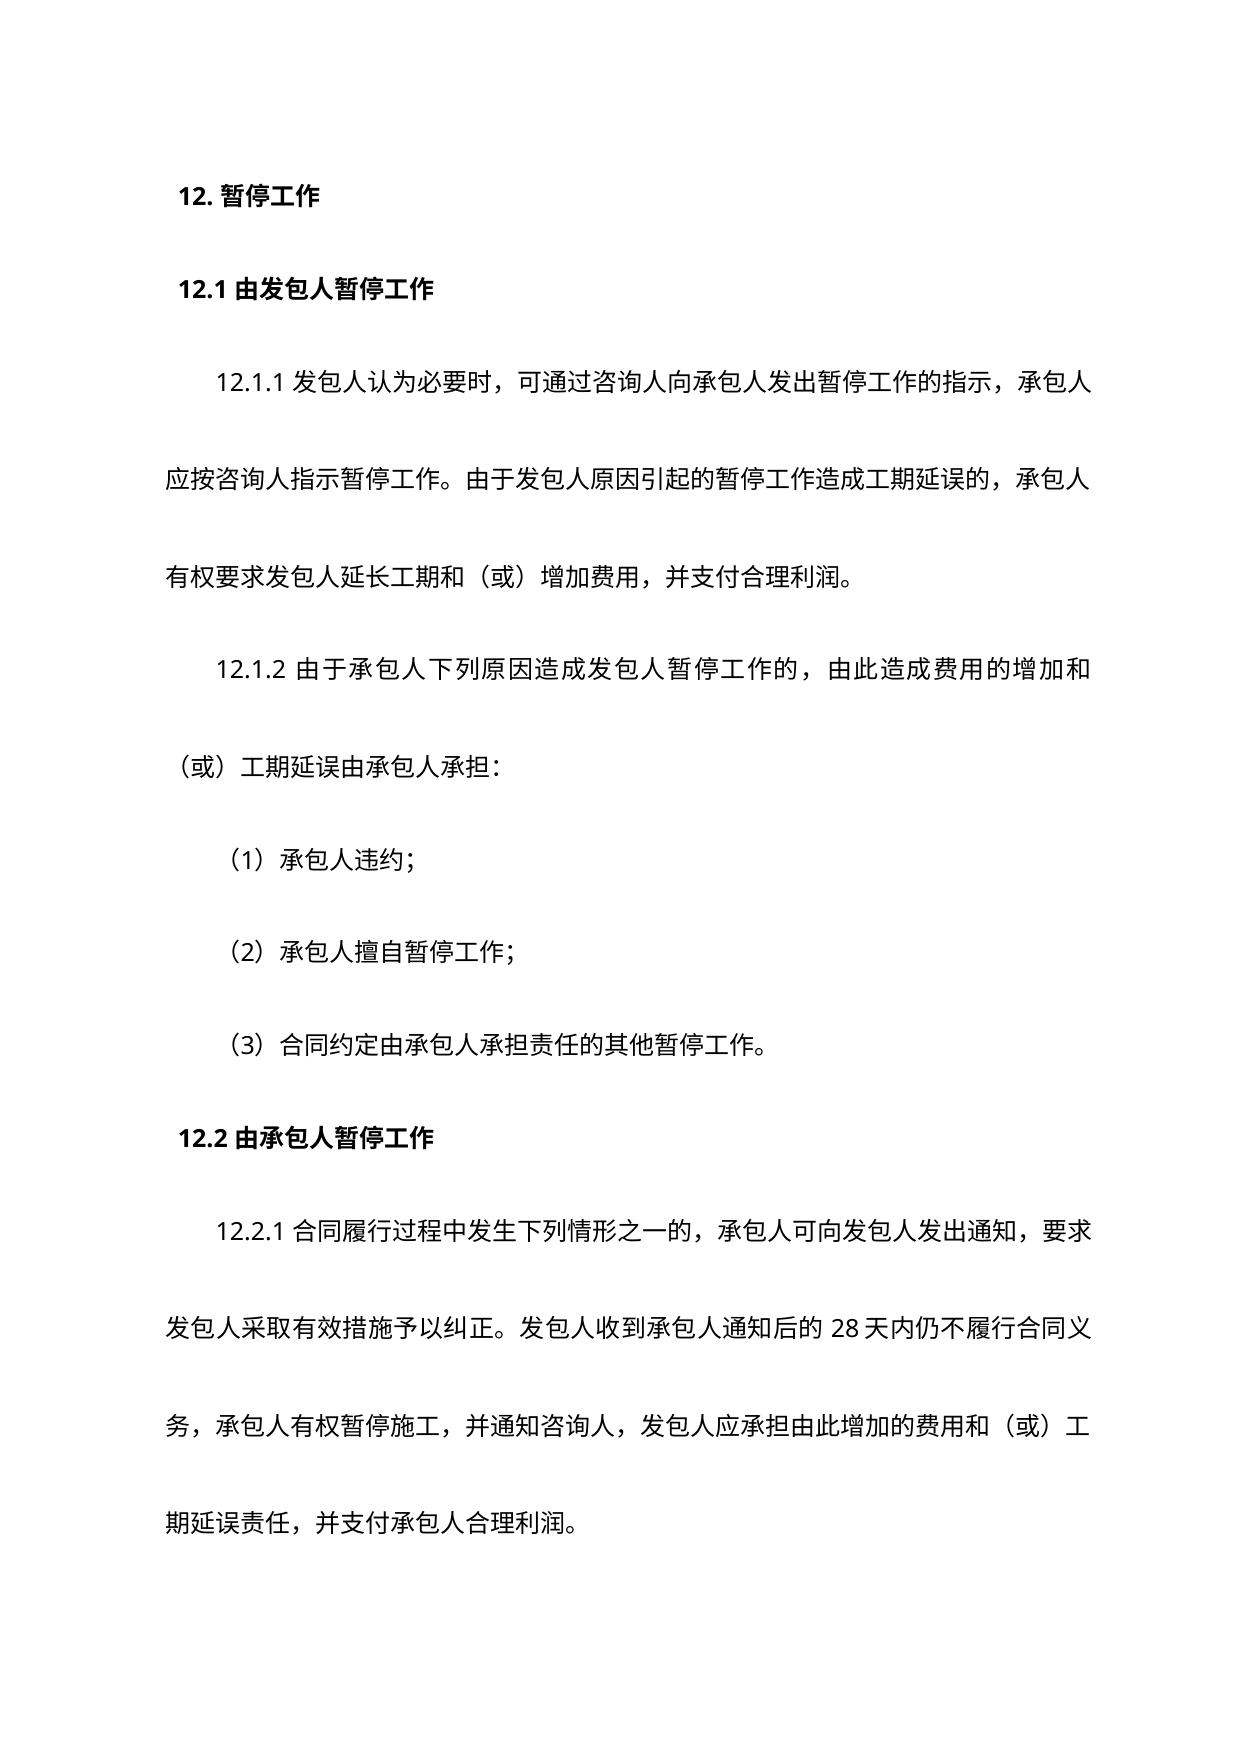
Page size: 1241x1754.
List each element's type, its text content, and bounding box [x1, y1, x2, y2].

text 12.2.1 合同履行过程中发生下列情形之一的，承包人可向发包人发出通知，要求发包人采取有效措施予以纠正。发包人收到承包人通知后的28天内仍不履行合同义务，承包人有权暂停施工，并通知咨询人，发包人应承担由此增加的费用和（或）工期延误责任，并支付承包人合理利润。 [165, 1197, 1093, 1554]
text 12.1.2 由于承包人下列原因造成发包人暂停工作的，由此造成费用的增加和（或）工期延误由承包人承担： [165, 635, 1093, 798]
subtitle 12.1 由发包人暂停工作 [165, 255, 1093, 320]
text （3）合同约定由承包人承担责任的其他暂停工作。 [165, 1011, 1093, 1076]
subtitle 12. 暂停工作 [165, 162, 1093, 227]
text （1）承包人违约； [165, 826, 1093, 891]
subtitle 12.2 由承包人暂停工作 [165, 1104, 1093, 1169]
text 12.1.1 发包人认为必要时，可通过咨询人向承包人发出暂停工作的指示，承包人应按咨询人指示暂停工作。由于发包人原因引起的暂停工作造成工期延误的，承包人有权要求发包人延长工期和（或）增加费用，并支付合理利润。 [165, 348, 1093, 608]
text （2）承包人擅自暂停工作； [165, 918, 1093, 983]
